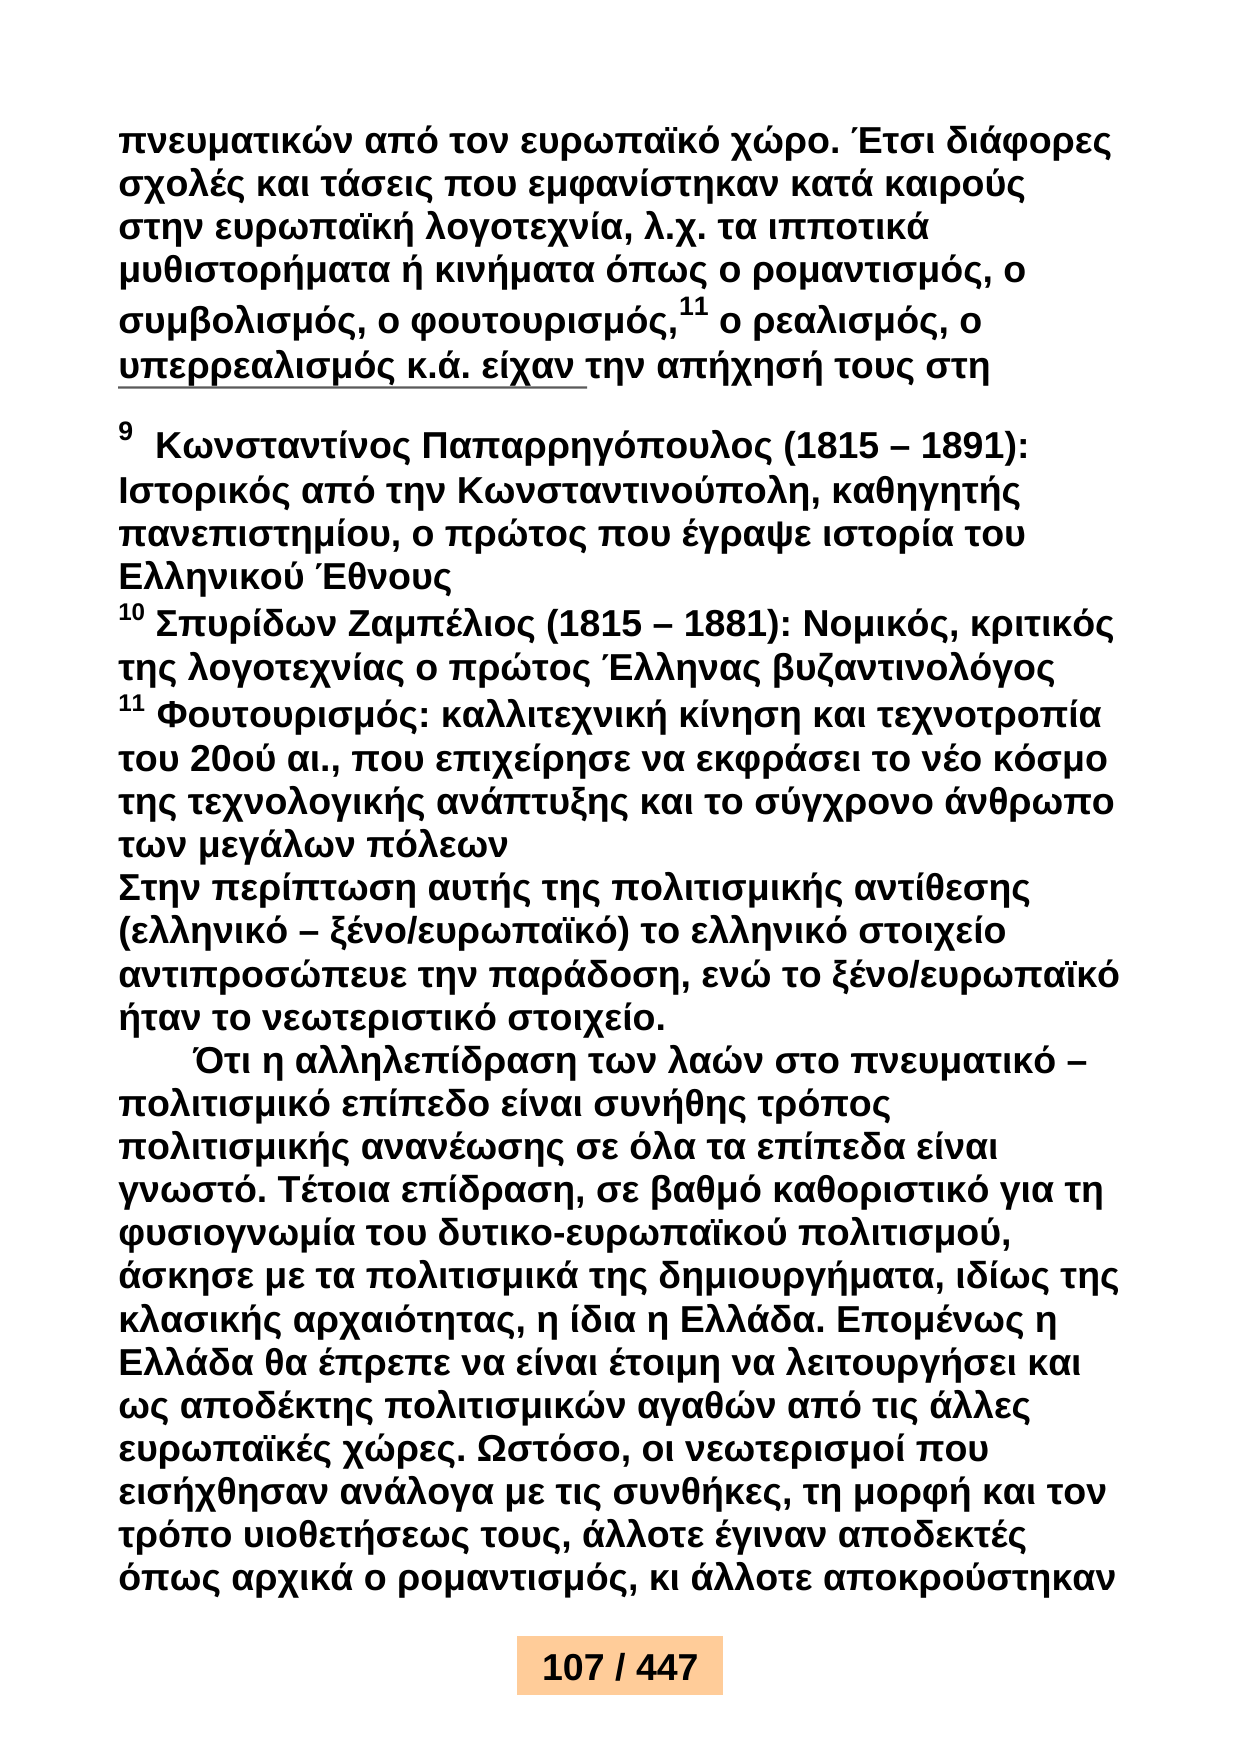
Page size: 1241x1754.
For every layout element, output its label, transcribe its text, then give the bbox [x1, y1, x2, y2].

text Στην περίπτωση αυτής της πολιτισμικής αντίθεσης (ελληνικό – ξένο/ευρωπαϊκό) το ελληνικό στοιχείο αντιπροσώπευε την παράδοση, ενώ το ξένο/ευρωπαϊκό ήταν το νεωτεριστικό στοιχείο. [118, 866, 1122, 1038]
text 11 Φουτουρισμός: καλλιτεχνική κίνηση και τεχνοτροπία του 20ού αι., που επιχείρησε να εκφράσει το νέο κόσμο της τεχνολογικής ανάπτυξης και το σύγχρονο άνθρωπο των μεγάλων πόλεων [118, 688, 1122, 866]
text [118, 1038, 1122, 1599]
text 9 Κωνσταντίνος Παπαρρηγόπουλος (1815 – 1891): Ιστορικός από την Κωνσταντινούπολη, καθηγητής πανεπιστημίου, ο πρώτος που έγραψε ιστορία του Ελληνικού Έθνους [118, 415, 1122, 597]
text 10 Σπυρίδων Ζαμπέλιος (1815 – 1881): Νομικός, κριτικός της λογοτεχνίας ο πρώτος Έλληνας βυζαντινολόγος [118, 597, 1122, 688]
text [118, 118, 1122, 386]
